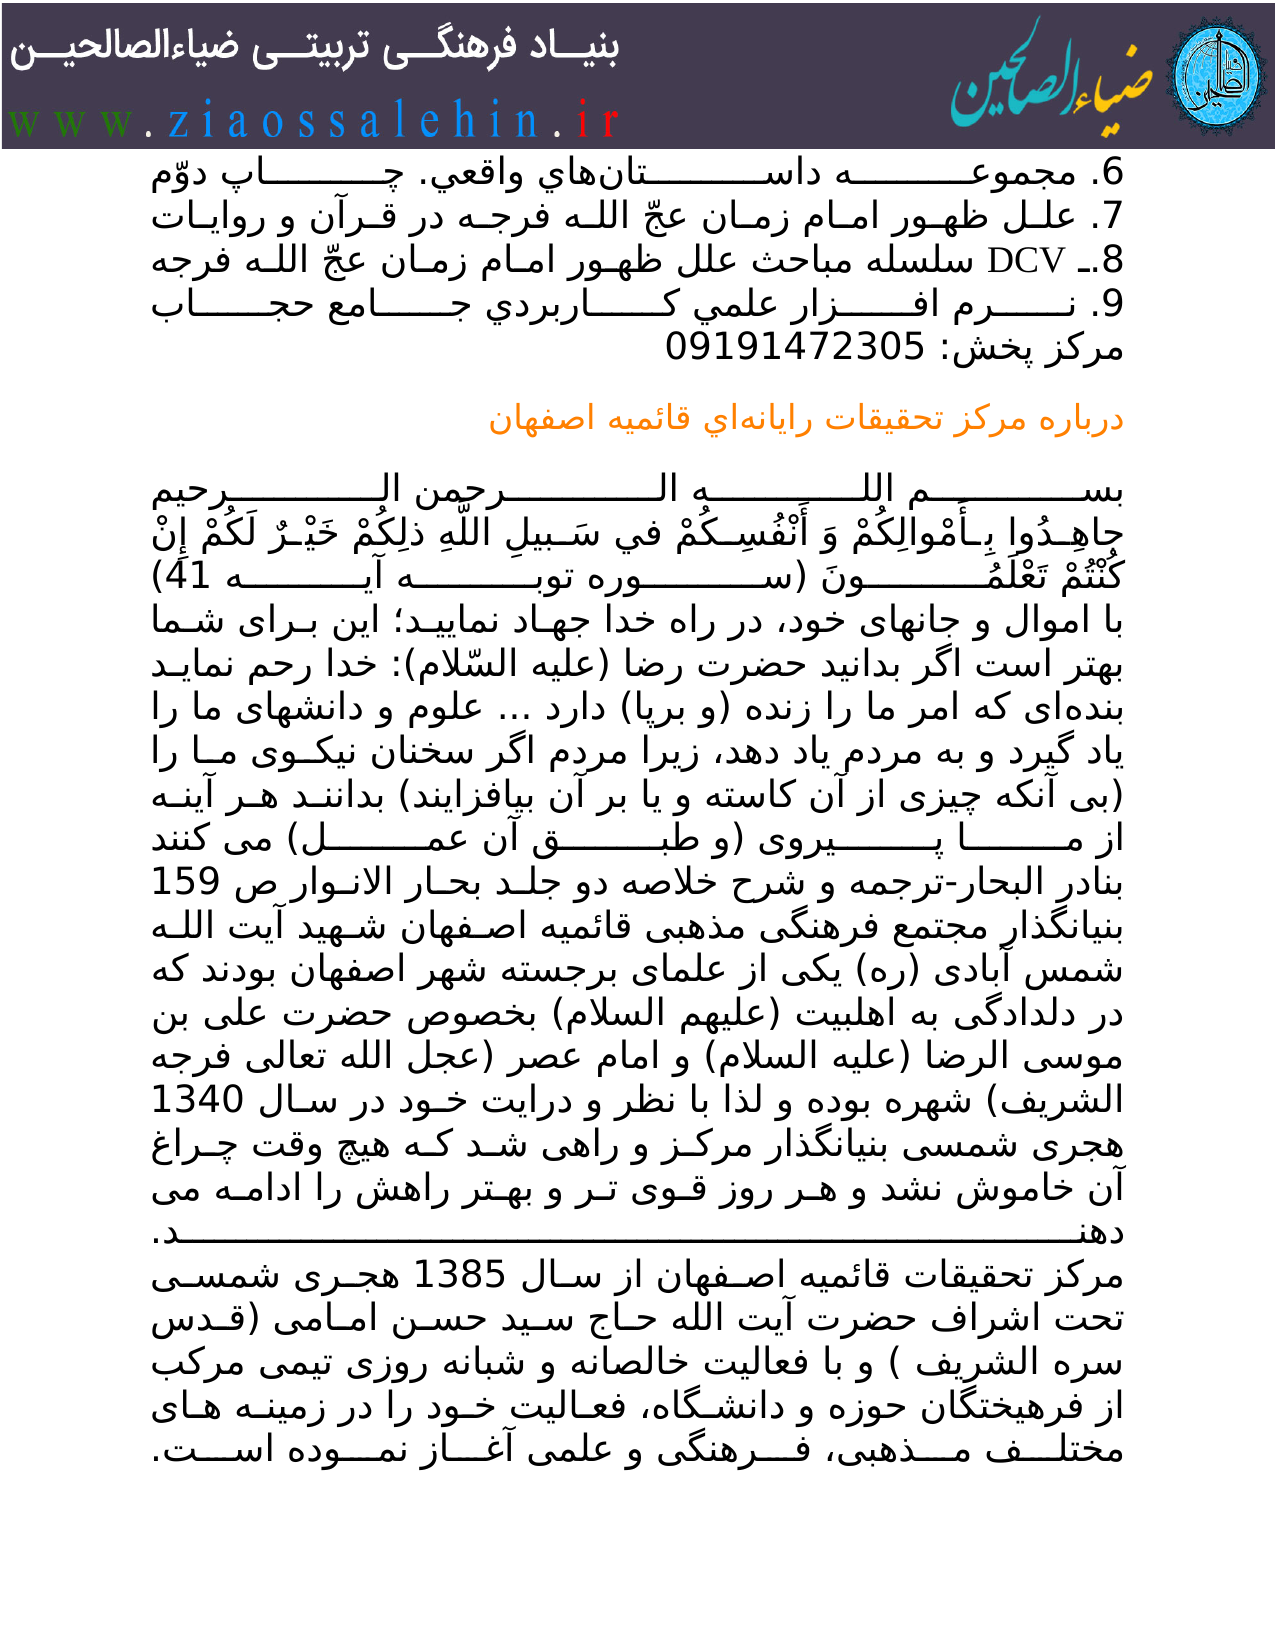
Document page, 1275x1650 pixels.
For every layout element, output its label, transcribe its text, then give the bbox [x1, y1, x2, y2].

subtitle درباره مركز تحقيقات رايانه‌اي قائميه اصفهان [150, 398, 1125, 438]
picture [1, 3, 1275, 149]
